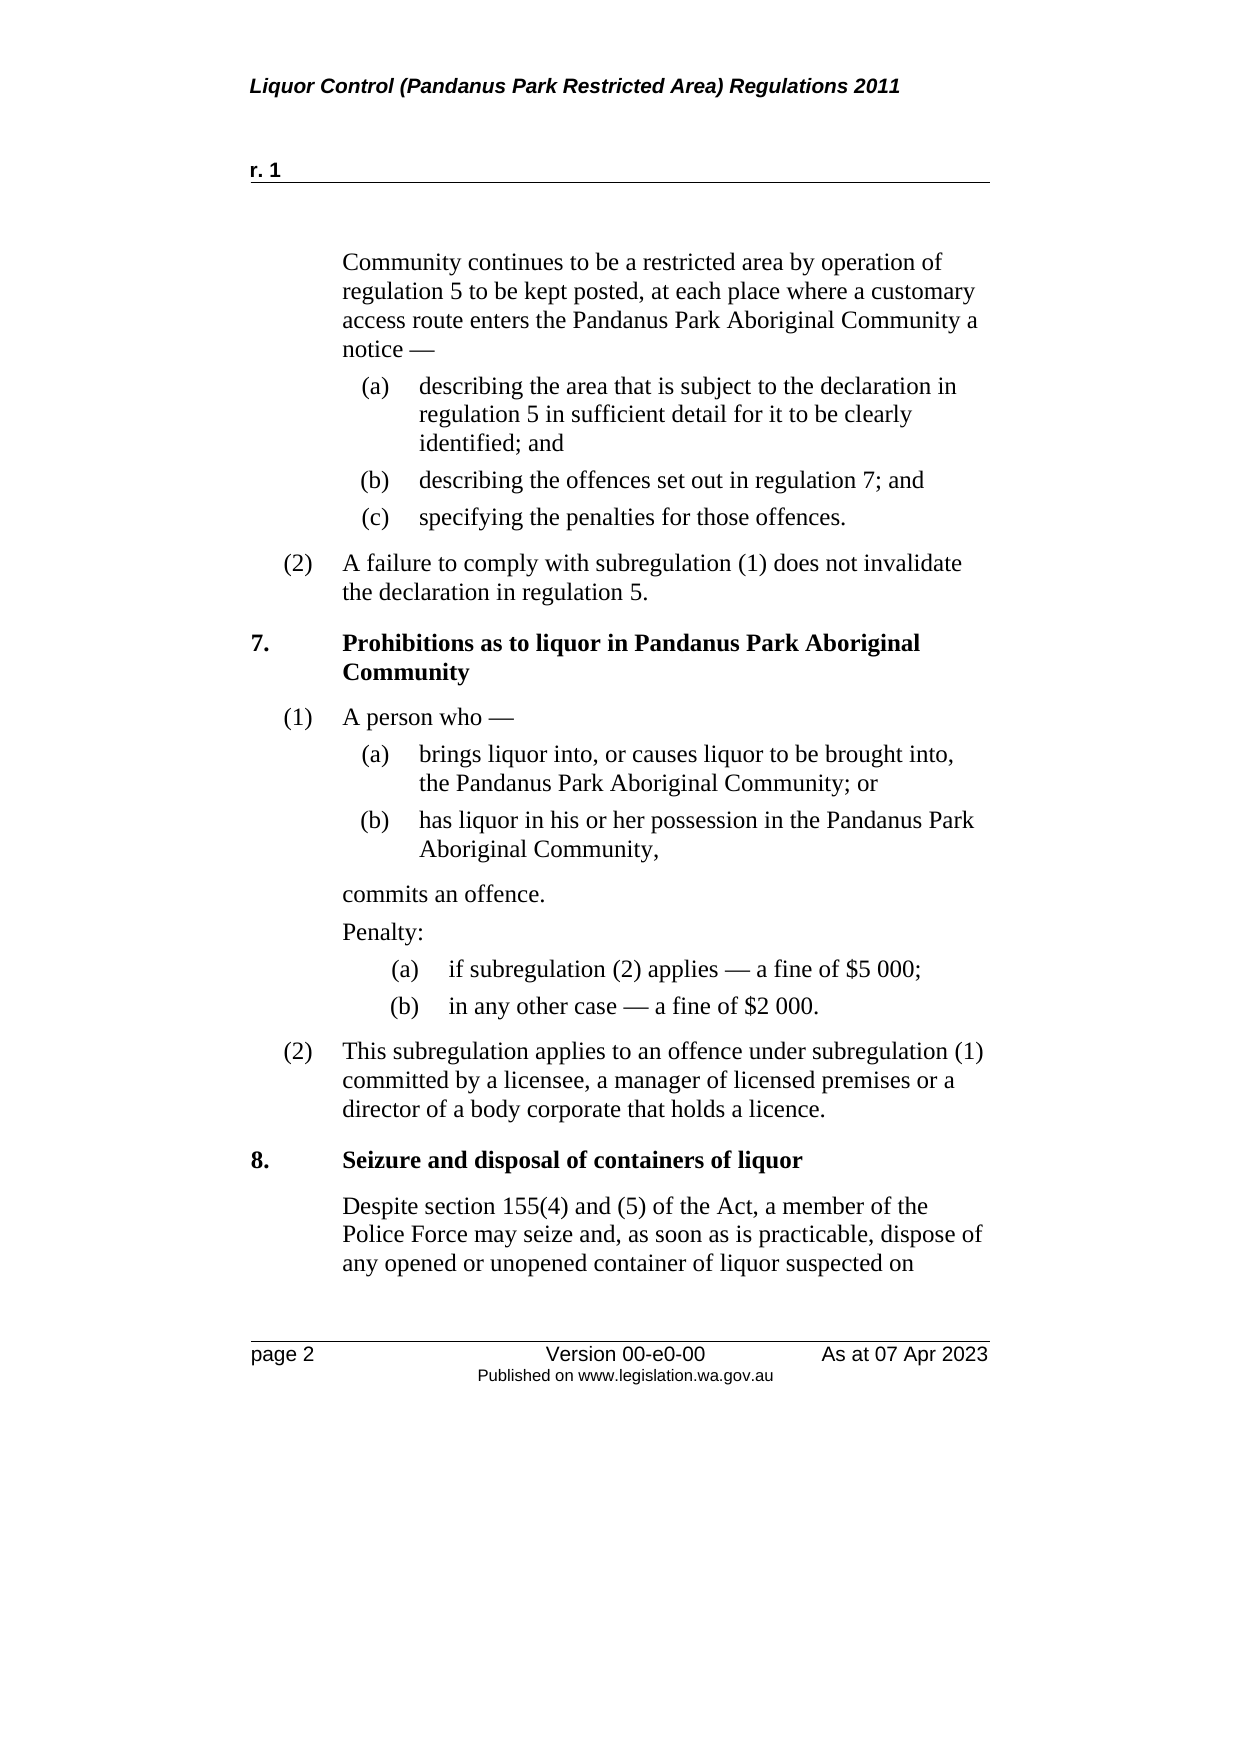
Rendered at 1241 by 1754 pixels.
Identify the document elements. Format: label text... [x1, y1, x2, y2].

text (a) describing the area that is subject to the declaration in regulation 5 in sufficient detail for it to be clearly identified; and [251, 371, 990, 457]
text (a) if subregulation (2) applies — a fine of $5 000; [251, 954, 990, 982]
text (b) has liquor in his or her possession in the Pandanus Park Aboriginal Community, [251, 805, 990, 863]
text (b) describing the offences set out in regulation 7; and [251, 465, 990, 494]
text Penalty: [251, 917, 990, 945]
text commits an offence. [251, 879, 990, 908]
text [251, 1191, 990, 1277]
subtitle 8. Seizure and disposal of containers of liquor [251, 1145, 990, 1174]
text (c) specifying the penalties for those offences. [251, 502, 990, 531]
text (2) This subregulation applies to an offence under subregulation (1) committed by a licensee, a manager of licensed premises or a director of a body corporate that holds a licence. [251, 1036, 990, 1122]
text (2) A failure to comply with subregulation (1) does not invalidate the declaration in regulation 5. [251, 548, 990, 605]
text (a) brings liquor into, or causes liquor to be brought into, the Pandanus Park Aboriginal Community; or [251, 739, 990, 797]
text (1) A person who — [251, 702, 990, 731]
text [251, 247, 990, 362]
text (b) in any other case — a fine of $2 000. [251, 991, 990, 1019]
subtitle 7. Prohibitions as to liquor in Pandanus Park Aboriginal Community [251, 628, 990, 686]
